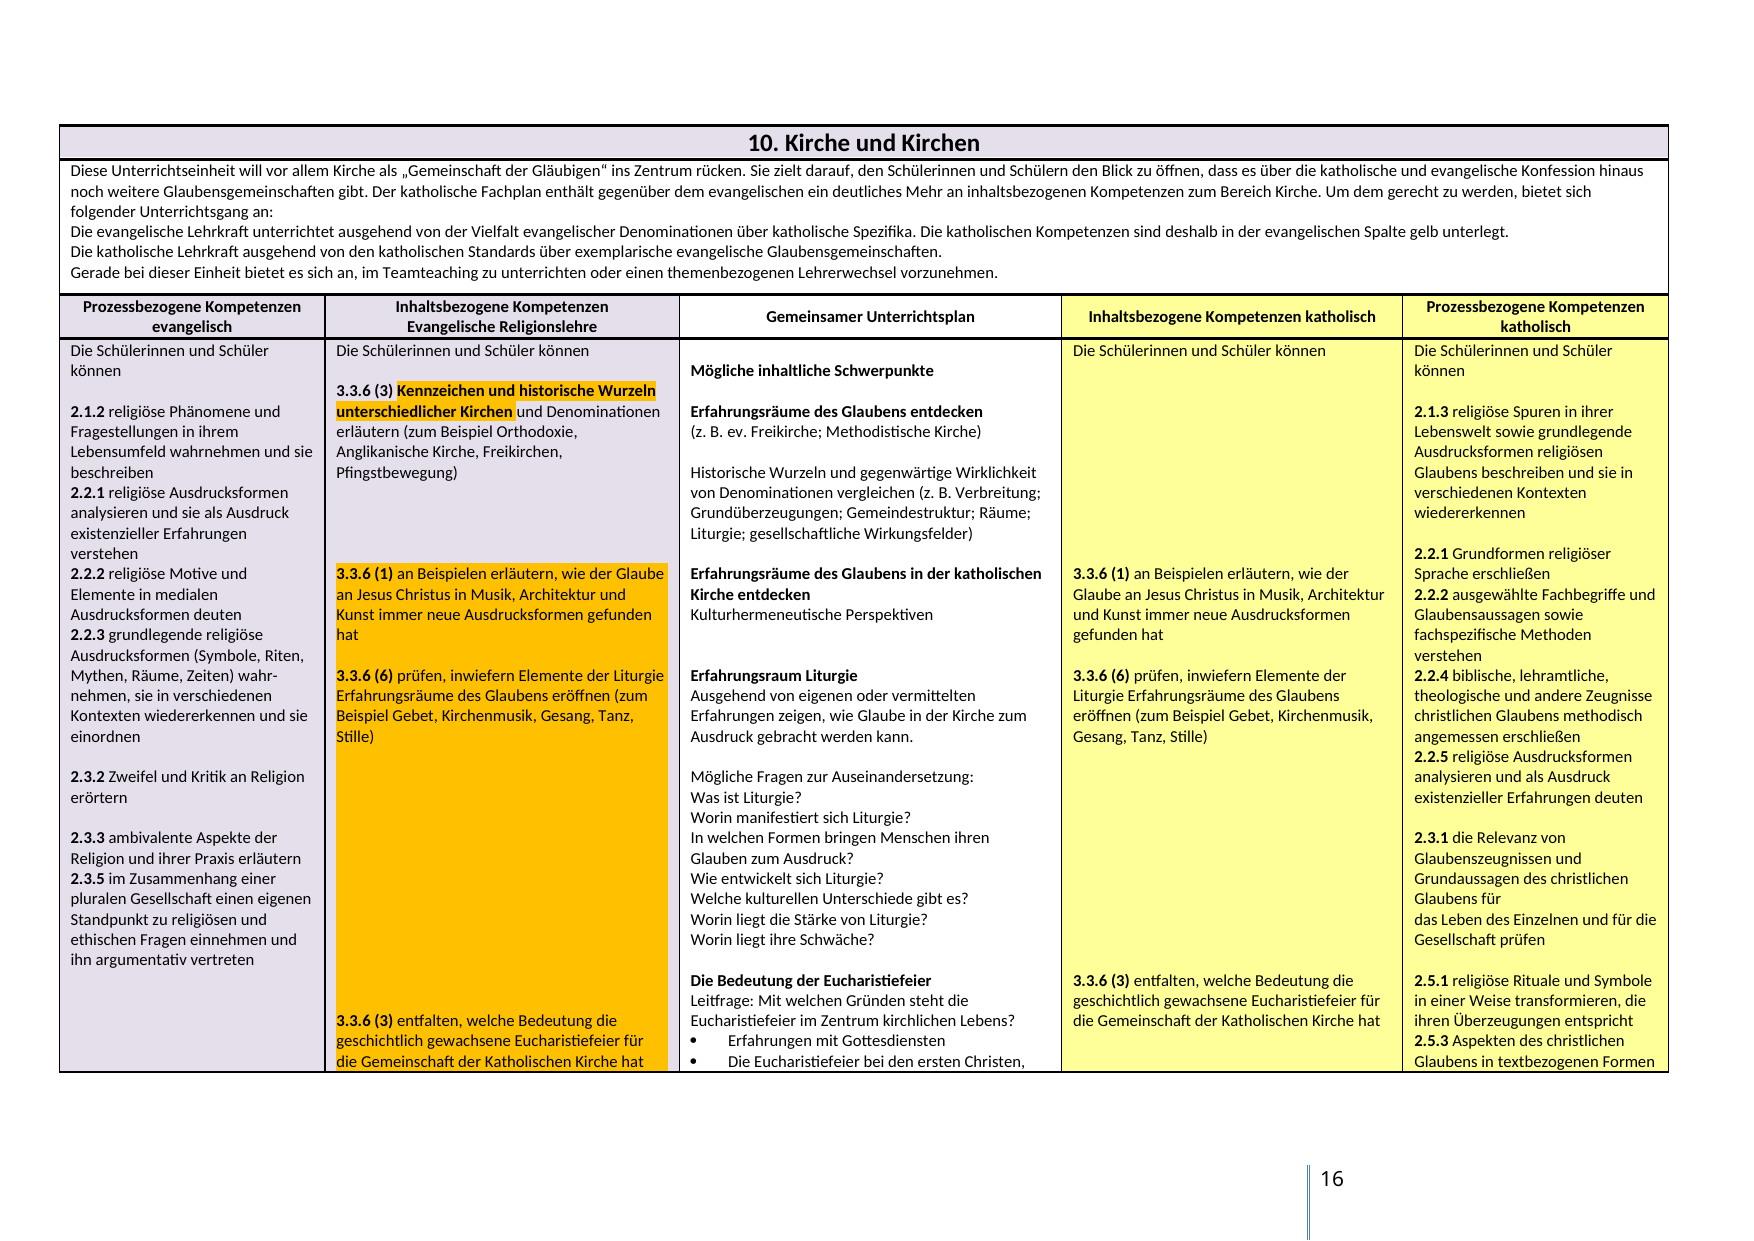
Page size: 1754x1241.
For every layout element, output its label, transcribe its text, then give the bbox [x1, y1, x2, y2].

table_header 10. Kirche und Kirchen [60, 127, 1668, 157]
table_cell Inhaltsbezogene Kompetenzen katholisch [1062, 296, 1402, 337]
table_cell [326, 340, 679, 1071]
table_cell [680, 340, 1061, 1071]
table_cell Gemeinsamer Unterrichtsplan [680, 296, 1061, 337]
table_cell Inhaltsbezogene Kompetenzen Evangelische Religionslehre [326, 296, 679, 337]
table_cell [1403, 340, 1668, 1071]
table_cell Prozessbezogene Kompetenzen evangelisch [60, 296, 324, 337]
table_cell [1062, 340, 1402, 1071]
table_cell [60, 340, 324, 1071]
table_cell Prozessbezogene Kompetenzen katholisch [1403, 296, 1668, 337]
table_cell Diese Unterrichtseinheit will vor allem Kirche als „Gemeinschaft der Gläubigen“ ins Zentrum rücken. Sie zielt darauf, den Schülerinnen und Schülern den Blick zu öffnen, dass es über die katholische und evangelische Konfession hinaus noch weitere Glaubensgemeinschaften gibt. Der katholische Fachplan enthält gegenüber dem evangelischen ein deutliches Mehr an inhaltsbezogenen Kompetenzen zum Bereich Kirche. Um dem gerecht zu werden, bietet sich folgender Unterrichtsgang an: Die evangelische Lehrkraft unterrichtet ausgehend von der Vielfalt evangelischer Denominationen über katholische Spezifika. Die katholischen Kompetenzen sind deshalb in der evangelischen Spalte gelb unterlegt. Die katholische Lehrkraft ausgehend von den katholischen Standards über exemplarische evangelische Glaubensgemeinschaften. Gerade bei dieser Einheit bietet es sich an, im Teamteaching zu unterrichten oder einen themenbezogenen Lehrerwechsel vorzunehmen. [60, 161, 1668, 293]
